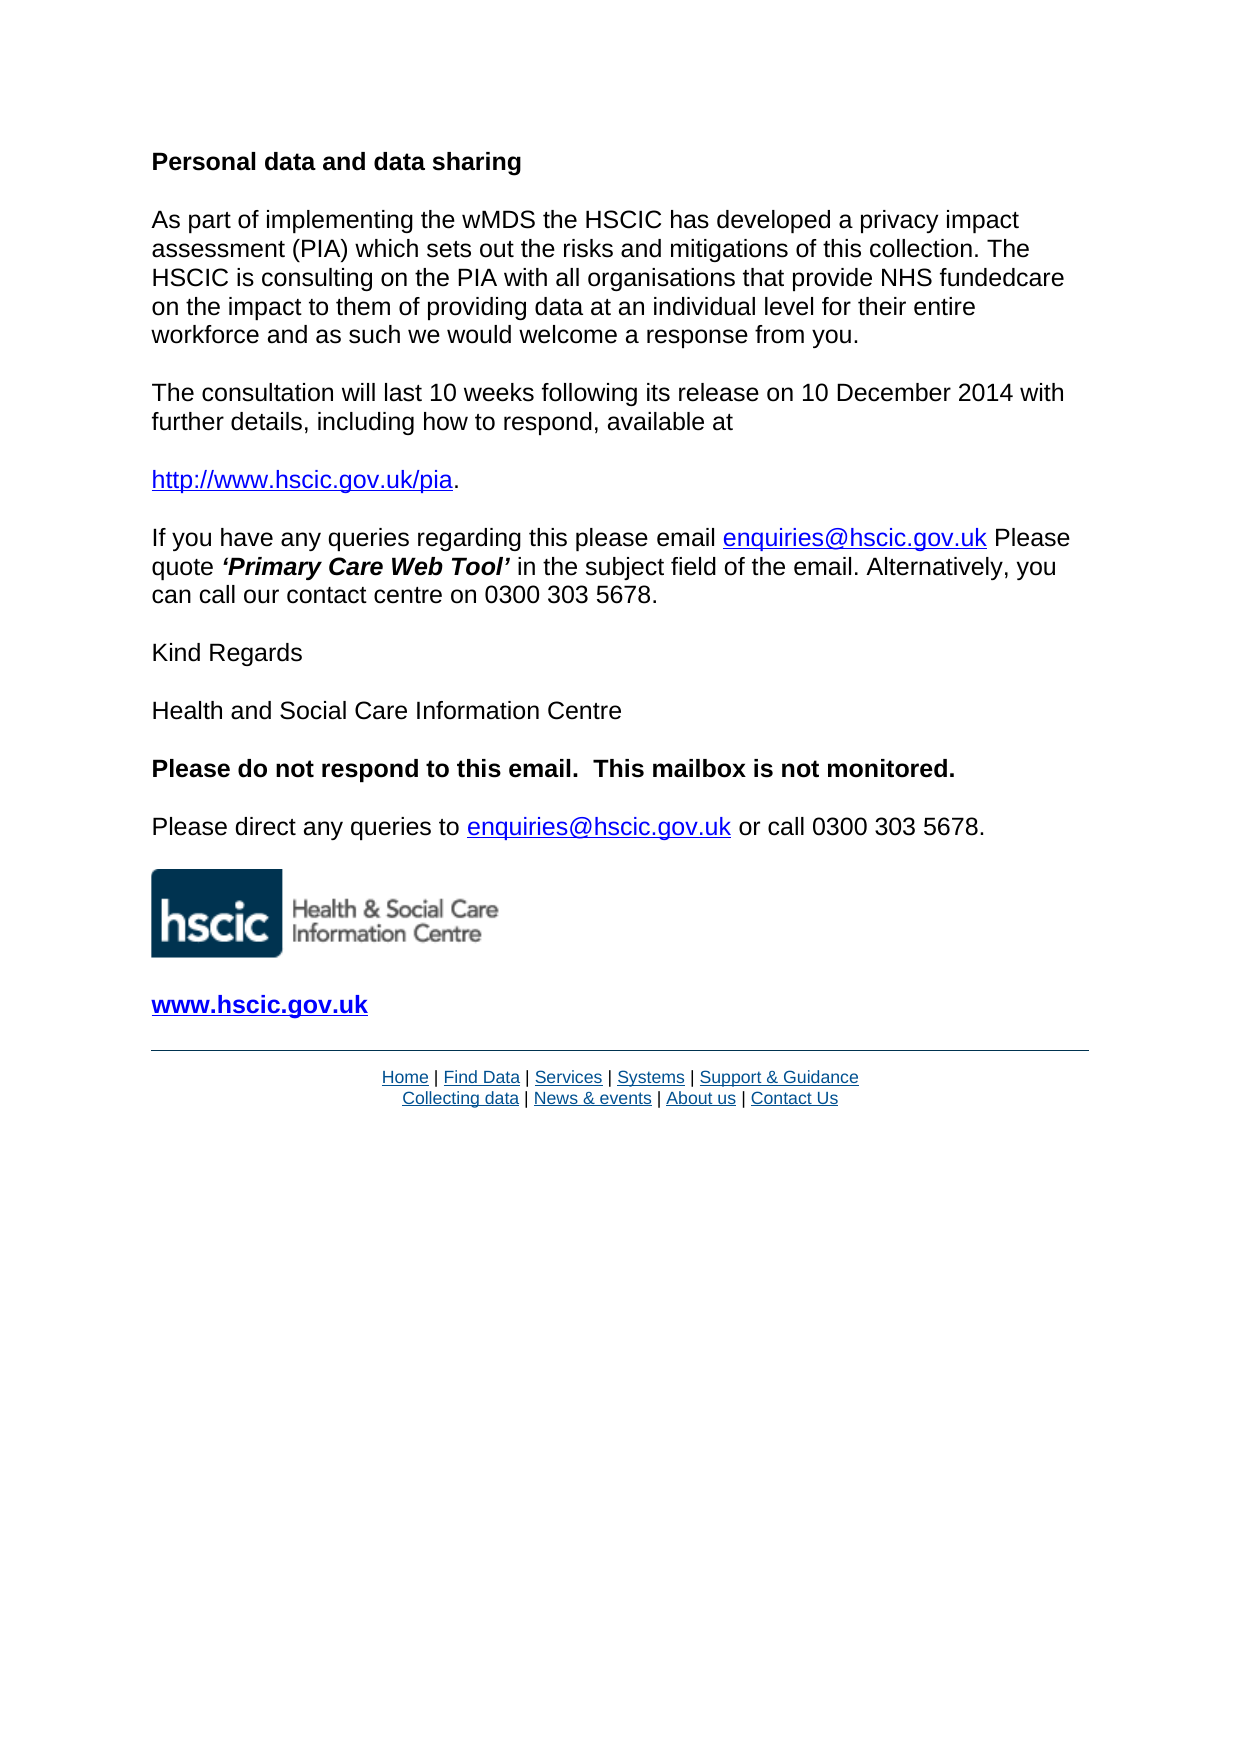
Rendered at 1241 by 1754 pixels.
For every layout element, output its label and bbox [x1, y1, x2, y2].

table_header [118, 118, 1122, 1123]
picture [151, 869, 505, 961]
